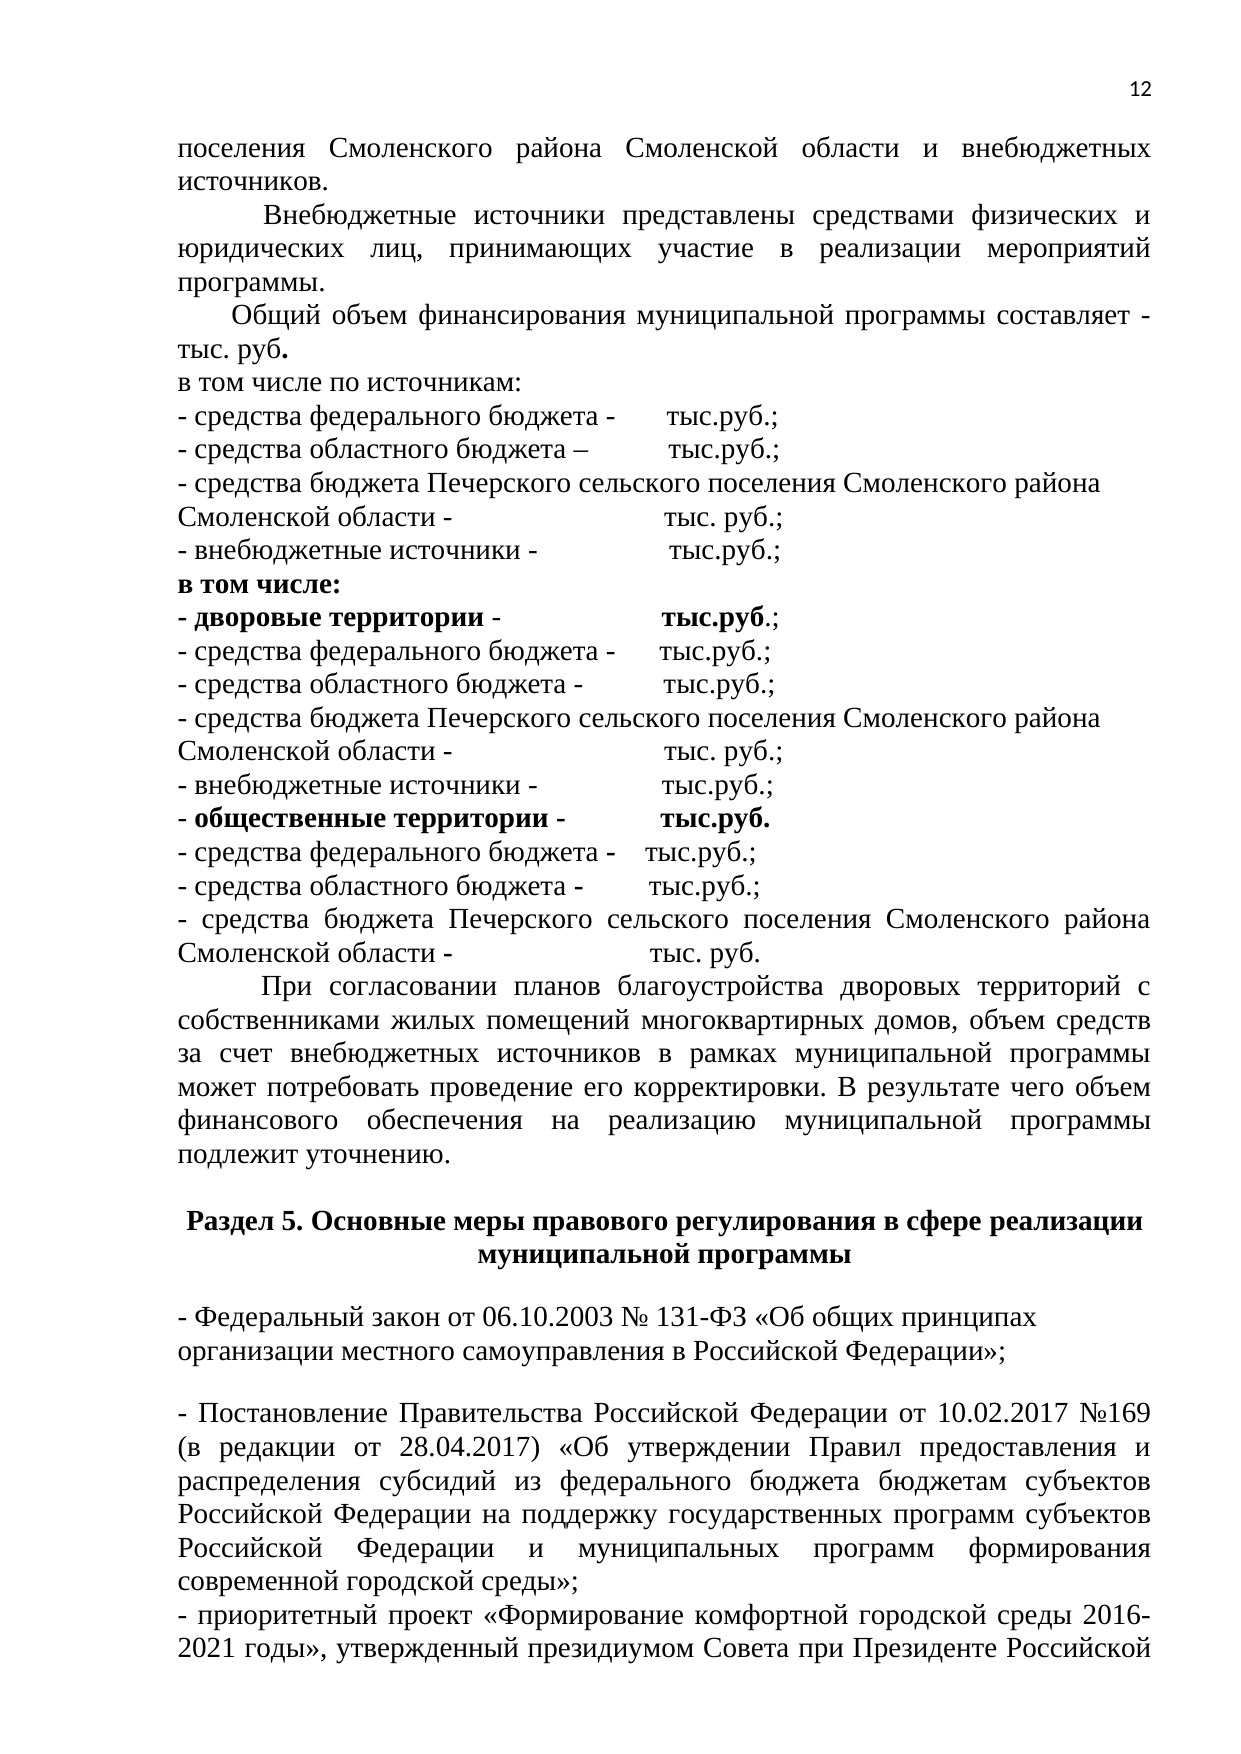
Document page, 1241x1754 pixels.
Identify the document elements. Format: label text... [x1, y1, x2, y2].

text - средства областного бюджета - тыс.руб.; [177, 666, 1152, 700]
text При согласовании планов благоустройства дворовых территорий с собственниками жилых помещений многоквартирных домов, объем средств за счет внебюджетных источников в рамках муниципальной программы может потребовать проведение его корректировки. В результате чего объем финансового обеспечения на реализацию муниципальной программы подлежит уточнению. [177, 968, 1152, 1169]
text - средства федерального бюджета - тыс.руб.; [177, 633, 1152, 666]
text - средства областного бюджета – тыс.руб.; [177, 432, 1152, 465]
text - средства бюджета Печерского сельского поселения Смоленского района Смоленской области - тыс. руб. [177, 901, 1152, 968]
text - дворовые территории - тыс.руб.; [177, 599, 1152, 633]
text Общий объем финансирования муниципальной программы составляет - тыс. руб. [177, 297, 1152, 364]
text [177, 1597, 1152, 1664]
text Внебюджетные источники представлены средствами физических и юридических лиц, принимающих участие в реализации мероприятий программы. [177, 197, 1152, 297]
text в том числе по источникам: [177, 364, 1152, 398]
text - внебюджетные источники - тыс.руб.; [177, 532, 1152, 566]
text - средства федерального бюджета - тыс.руб.; [177, 398, 1152, 432]
text - средства областного бюджета - тыс.руб.; [177, 868, 1152, 901]
text - средства бюджета Печерского сельского поселения Смоленского района Смоленской области - тыс. руб.; [177, 700, 1152, 767]
text - средства бюджета Печерского сельского поселения Смоленского района Смоленской области - тыс. руб.; [177, 465, 1152, 532]
text в том числе: [177, 566, 1152, 599]
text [177, 130, 1152, 197]
text - общественные территории - тыс.руб. [177, 801, 1152, 834]
text - Постановление Правительства Российской Федерации от 10.02.2017 №169 (в редакции от 28.04.2017) «Об утверждении Правил предоставления и распределения субсидий из федерального бюджета бюджетам субъектов Российской Федерации на поддержку государственных программ субъектов Российской Федерации и муниципальных программ формирования современной городской среды»; [177, 1396, 1152, 1597]
text - внебюджетные источники - тыс.руб.; [177, 767, 1152, 801]
text - средства федерального бюджета - тыс.руб.; [177, 834, 1152, 868]
text - Федеральный закон от 06.10.2003 № 131-ФЗ «Об общих принципах организации местного самоуправления в Российской Федерации»; [177, 1299, 1152, 1366]
text Раздел 5. Основные меры правового регулирования в сфере реализации муниципальной программы [177, 1203, 1152, 1270]
